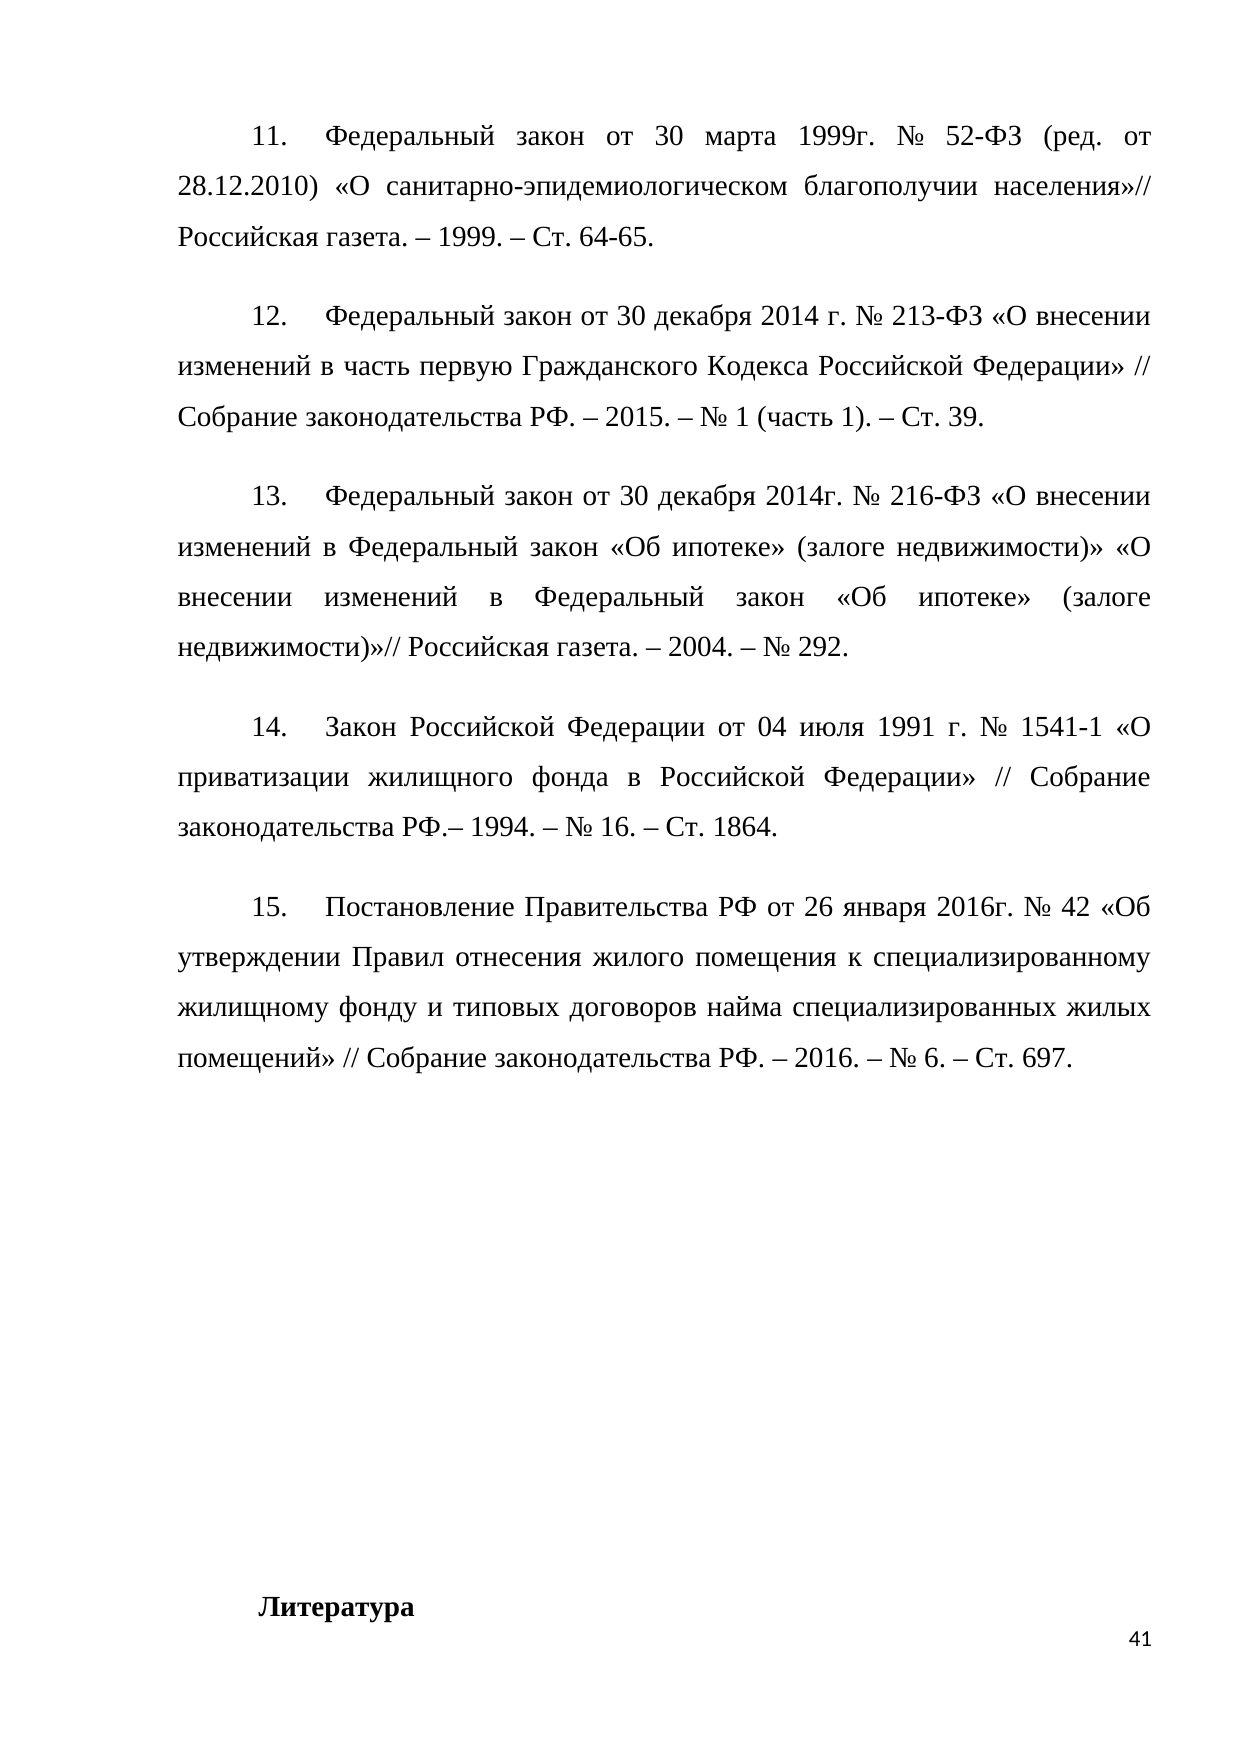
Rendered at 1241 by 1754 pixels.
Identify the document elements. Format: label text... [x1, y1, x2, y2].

list Федеральный закон от 30 декабря 2014г. № 216-ФЗ «О внесении изменений в Федеральный закон «Об ипотеке» (залоге недвижимости)» «О внесении изменений в Федеральный закон «Об ипотеке» (залоге недвижимости)»// Российская газета. – 2004. – № 292. [177, 478, 1152, 663]
list Постановление Правительства РФ от 26 января 2016г. № 42 «Об утверждении Правил отнесения жилого помещения к специализированному жилищному фонду и типовых договоров найма специализированных жилых помещений» // Собрание законодательства РФ. – 2016. – № 6. – Ст. 697. [177, 889, 1152, 1073]
list Федеральный закон от 30 марта 1999г. № 52-ФЗ (ред. от 28.12.2010) «О санитарно-эпидемиологическом благополучии населения»// Российская газета. – 1999. – Ст. 64-65. [177, 118, 1152, 252]
list Федеральный закон от 30 декабря 2014 г. № 213-ФЗ «О внесении изменений в часть первую Гражданского Кодекса Российской Федерации» // Собрание законодательства РФ. – 2015. – № 1 (часть 1). – Ст. 39. [177, 298, 1152, 432]
list Закон Российской Федерации от 04 июля 1991 г. № 1541-1 «О приватизации жилищного фонда в Российской Федерации» // Собрание законодательства РФ.– 1994. – № 16. – Ст. 1864. [177, 709, 1152, 843]
text Литература [177, 1589, 1152, 1622]
